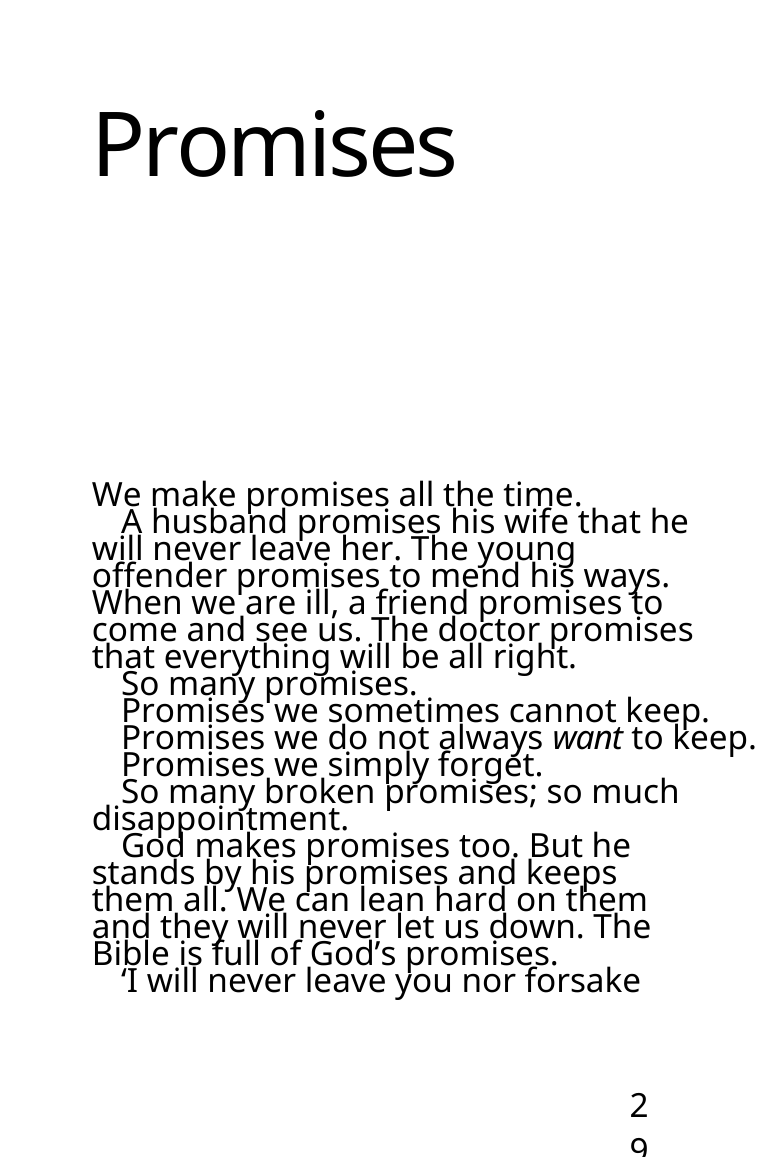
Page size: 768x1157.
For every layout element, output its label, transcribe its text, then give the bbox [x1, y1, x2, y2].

text So many promises. [92, 674, 768, 701]
subtitle Promises [92, 104, 768, 194]
text Promises we sometimes cannot keep. [92, 701, 768, 728]
text So many broken promises; so much disappointment. [92, 782, 768, 836]
text Promises we simply forget. [92, 755, 768, 782]
text We make promises all the time. [92, 485, 768, 512]
text A husband promises his wife that he will never leave her. The young offender promises to mend his ways. When we are ill, a friend promises to come and see us. The doctor promises that everything will be all right. [92, 512, 701, 674]
text Promises we do not always want to keep. [92, 728, 768, 755]
text God makes promises too. But he stands by his promises and keeps them all. We can lean hard on them and they will never let us down. The Bible is full of God’s promises. [92, 836, 701, 971]
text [92, 971, 701, 998]
